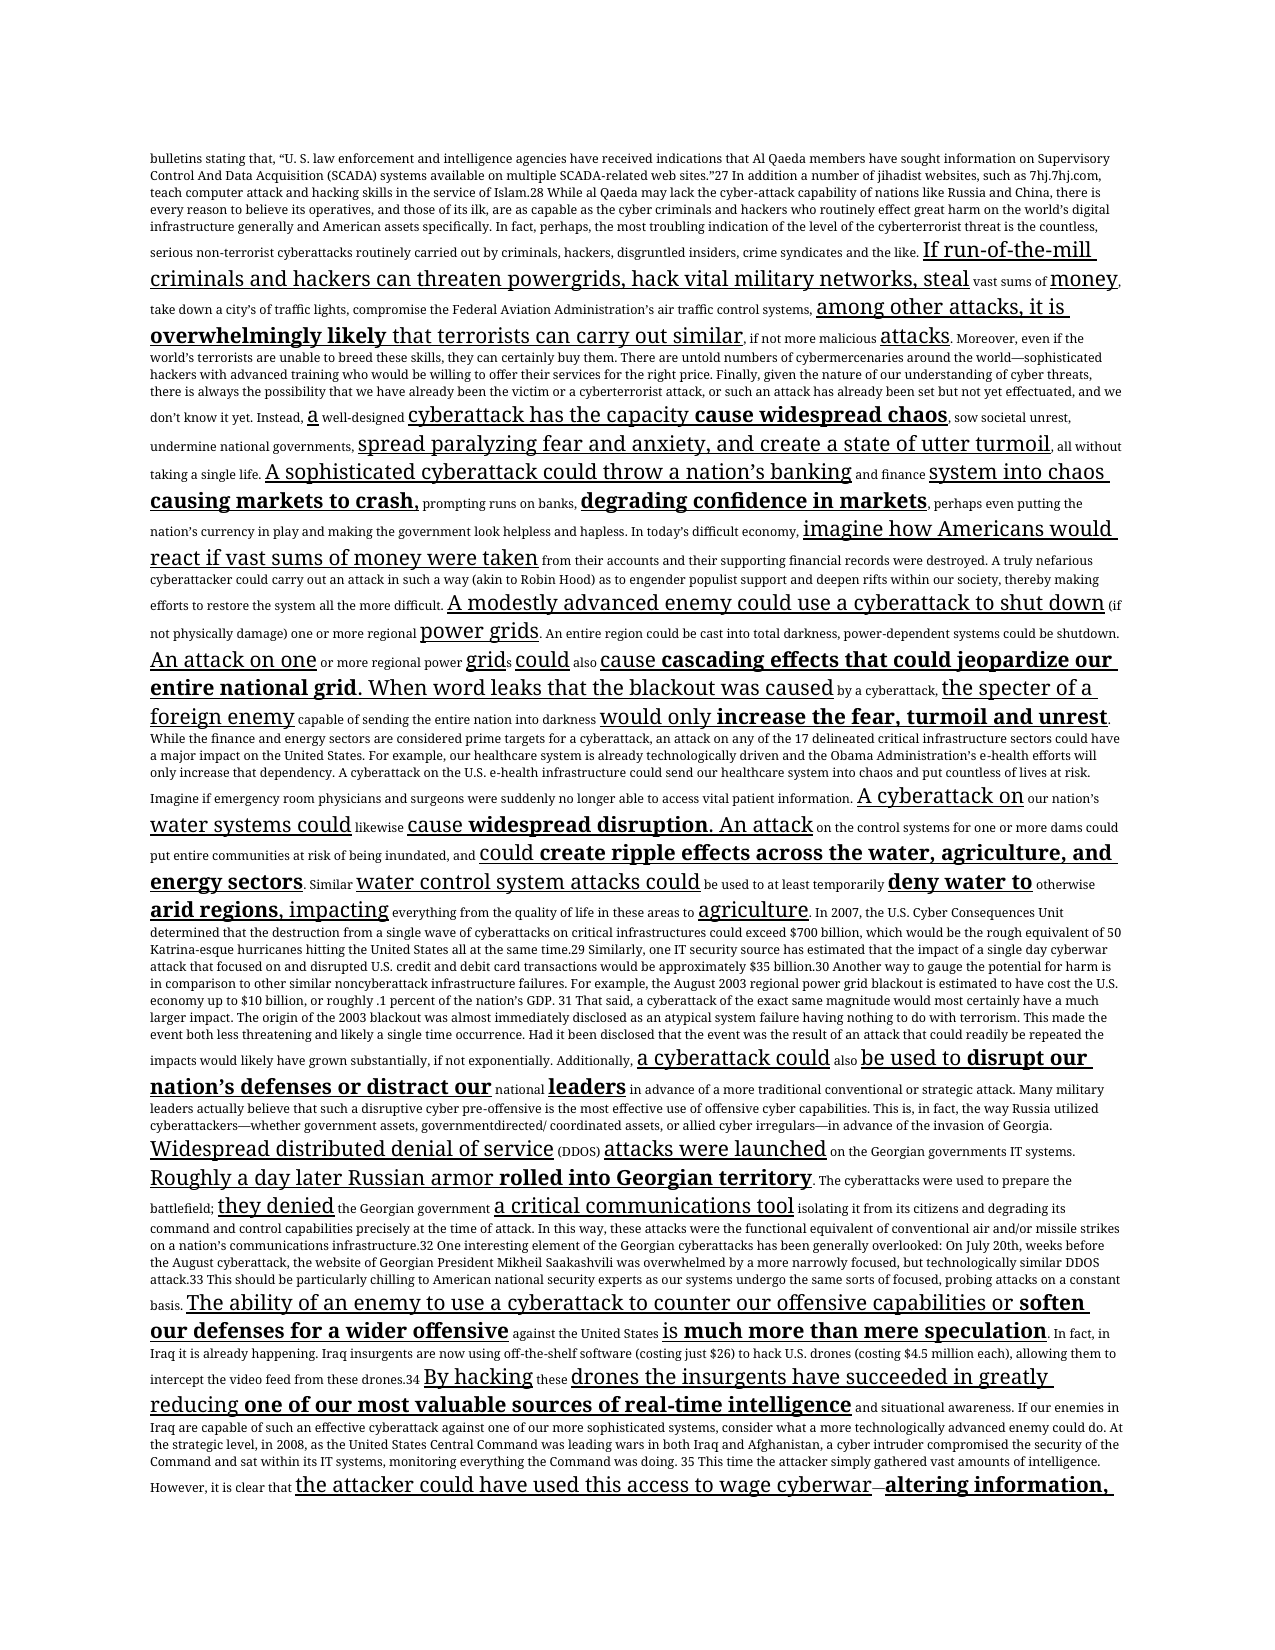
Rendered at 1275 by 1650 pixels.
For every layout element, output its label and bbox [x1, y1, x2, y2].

text [150, 150, 1125, 1498]
